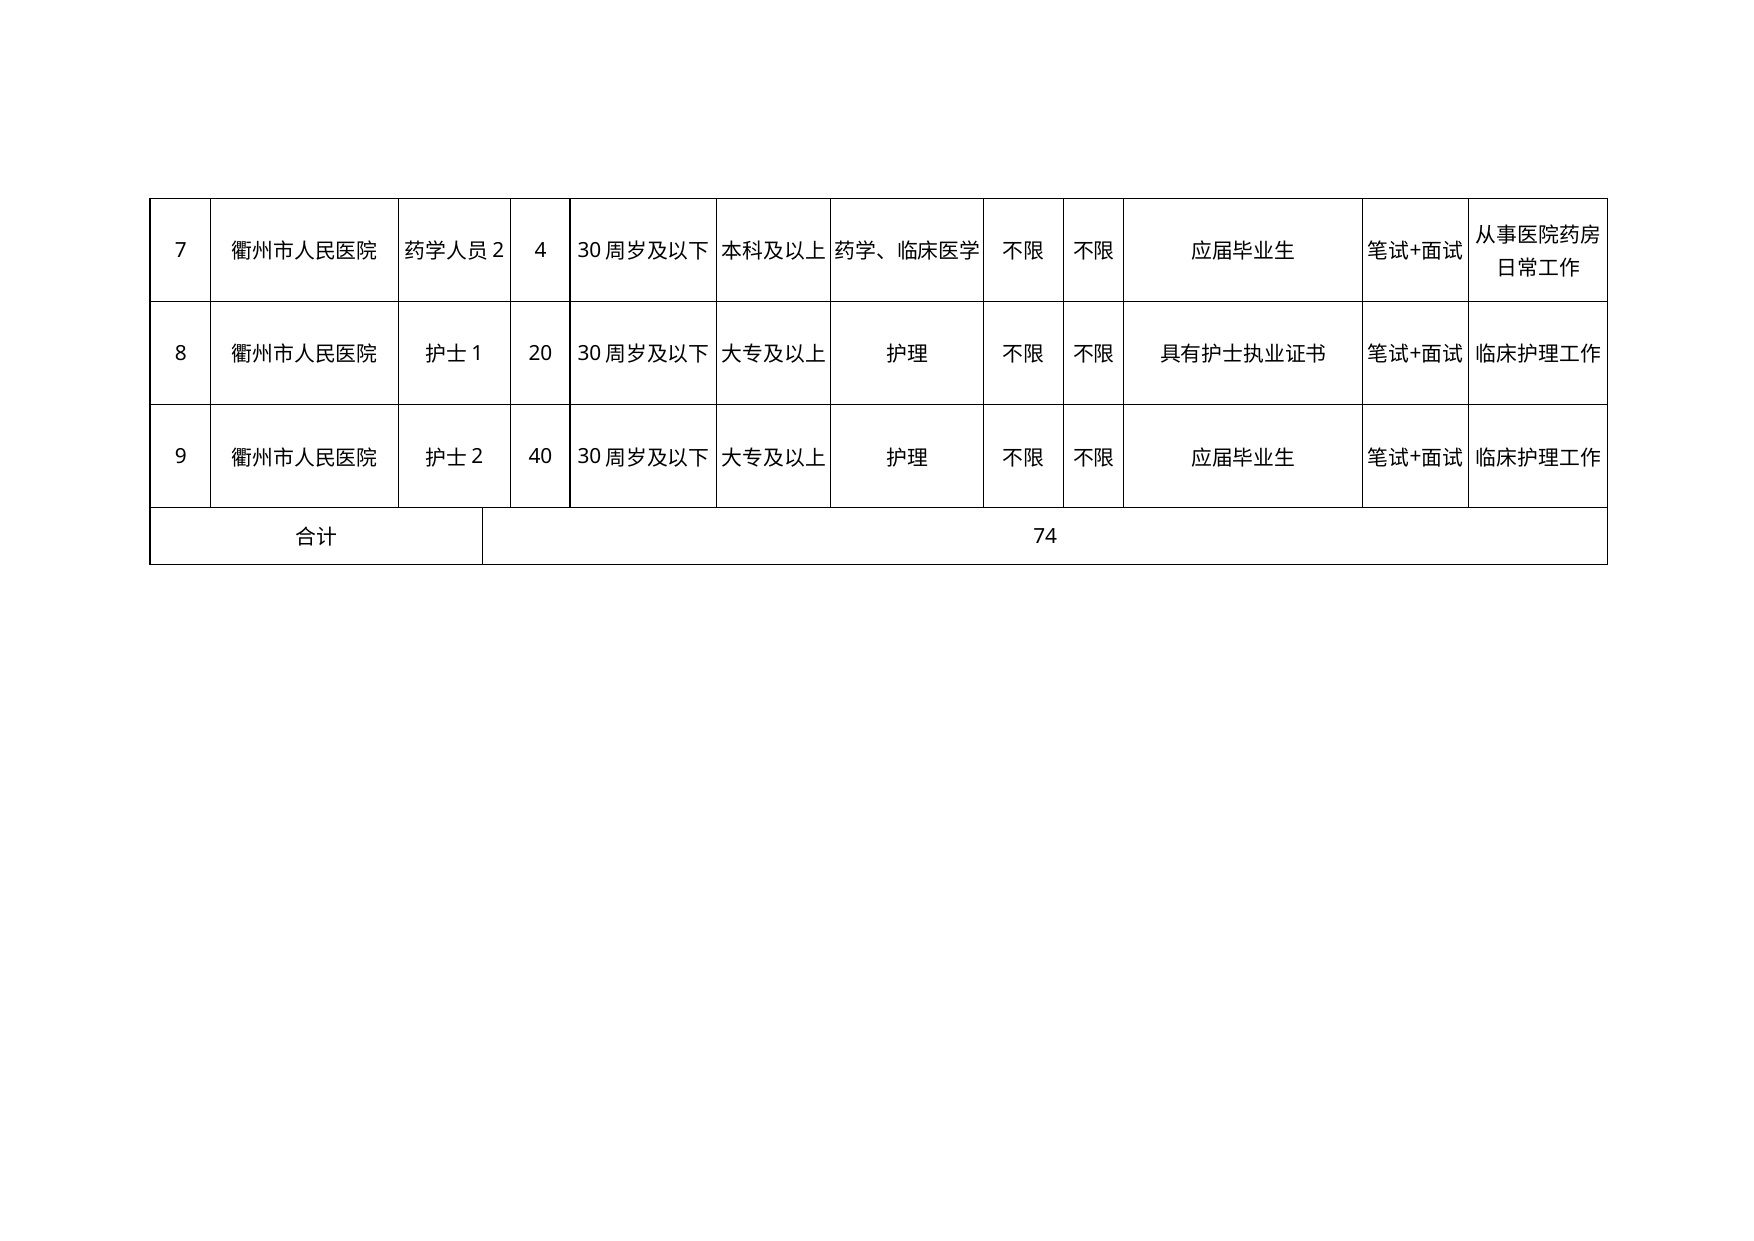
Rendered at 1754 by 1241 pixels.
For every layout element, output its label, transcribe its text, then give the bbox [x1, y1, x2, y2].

table_cell 护士1 [399, 302, 510, 404]
table_cell 大专及以上 [717, 302, 830, 404]
table_cell 临床护理工作 [1469, 302, 1607, 404]
table_cell 护理 [831, 405, 983, 507]
table_cell 笔试+面试 [1363, 405, 1468, 507]
table_cell 应届毕业生 [1124, 405, 1362, 507]
table_cell 不限 [1064, 405, 1123, 507]
table_cell 合计 [151, 508, 482, 563]
table_cell 护士2 [399, 405, 510, 507]
table_cell 大专及以上 [717, 405, 830, 507]
table_cell 不限 [984, 302, 1063, 404]
table_cell 衢州市人民医院 [211, 405, 398, 507]
table_cell 衢州市人民医院 [211, 302, 398, 404]
table_cell 临床护理工作 [1469, 405, 1607, 507]
table_cell 笔试+面试 [1363, 302, 1468, 404]
table_cell 不限 [1064, 199, 1123, 301]
table_cell 笔试+面试 [1363, 199, 1468, 301]
table_cell 4 [511, 199, 569, 301]
table_cell 衢州市人民医院 [211, 199, 398, 301]
table_cell 不限 [984, 405, 1063, 507]
table_cell 40 [511, 405, 569, 507]
table_cell 9 [151, 405, 210, 507]
table_cell 30周岁及以下 [571, 199, 716, 301]
table_cell 30周岁及以下 [571, 302, 716, 404]
table_cell 具有护士执业证书 [1124, 302, 1362, 404]
table_cell 不限 [1064, 302, 1123, 404]
table_cell 本科及以上 [717, 199, 830, 301]
table_cell 护理 [831, 302, 983, 404]
table_cell 30周岁及以下 [571, 405, 716, 507]
table_cell 20 [511, 302, 569, 404]
table_cell 7 [151, 199, 210, 301]
table_cell 从事医院药房日常工作 [1469, 199, 1607, 301]
table_cell 不限 [984, 199, 1063, 301]
table_cell 应届毕业生 [1124, 199, 1362, 301]
table_cell 药学、临床医学 [831, 199, 983, 301]
table_cell 8 [151, 302, 210, 404]
table_cell 74 [483, 508, 1607, 563]
table_cell 药学人员2 [399, 199, 510, 301]
